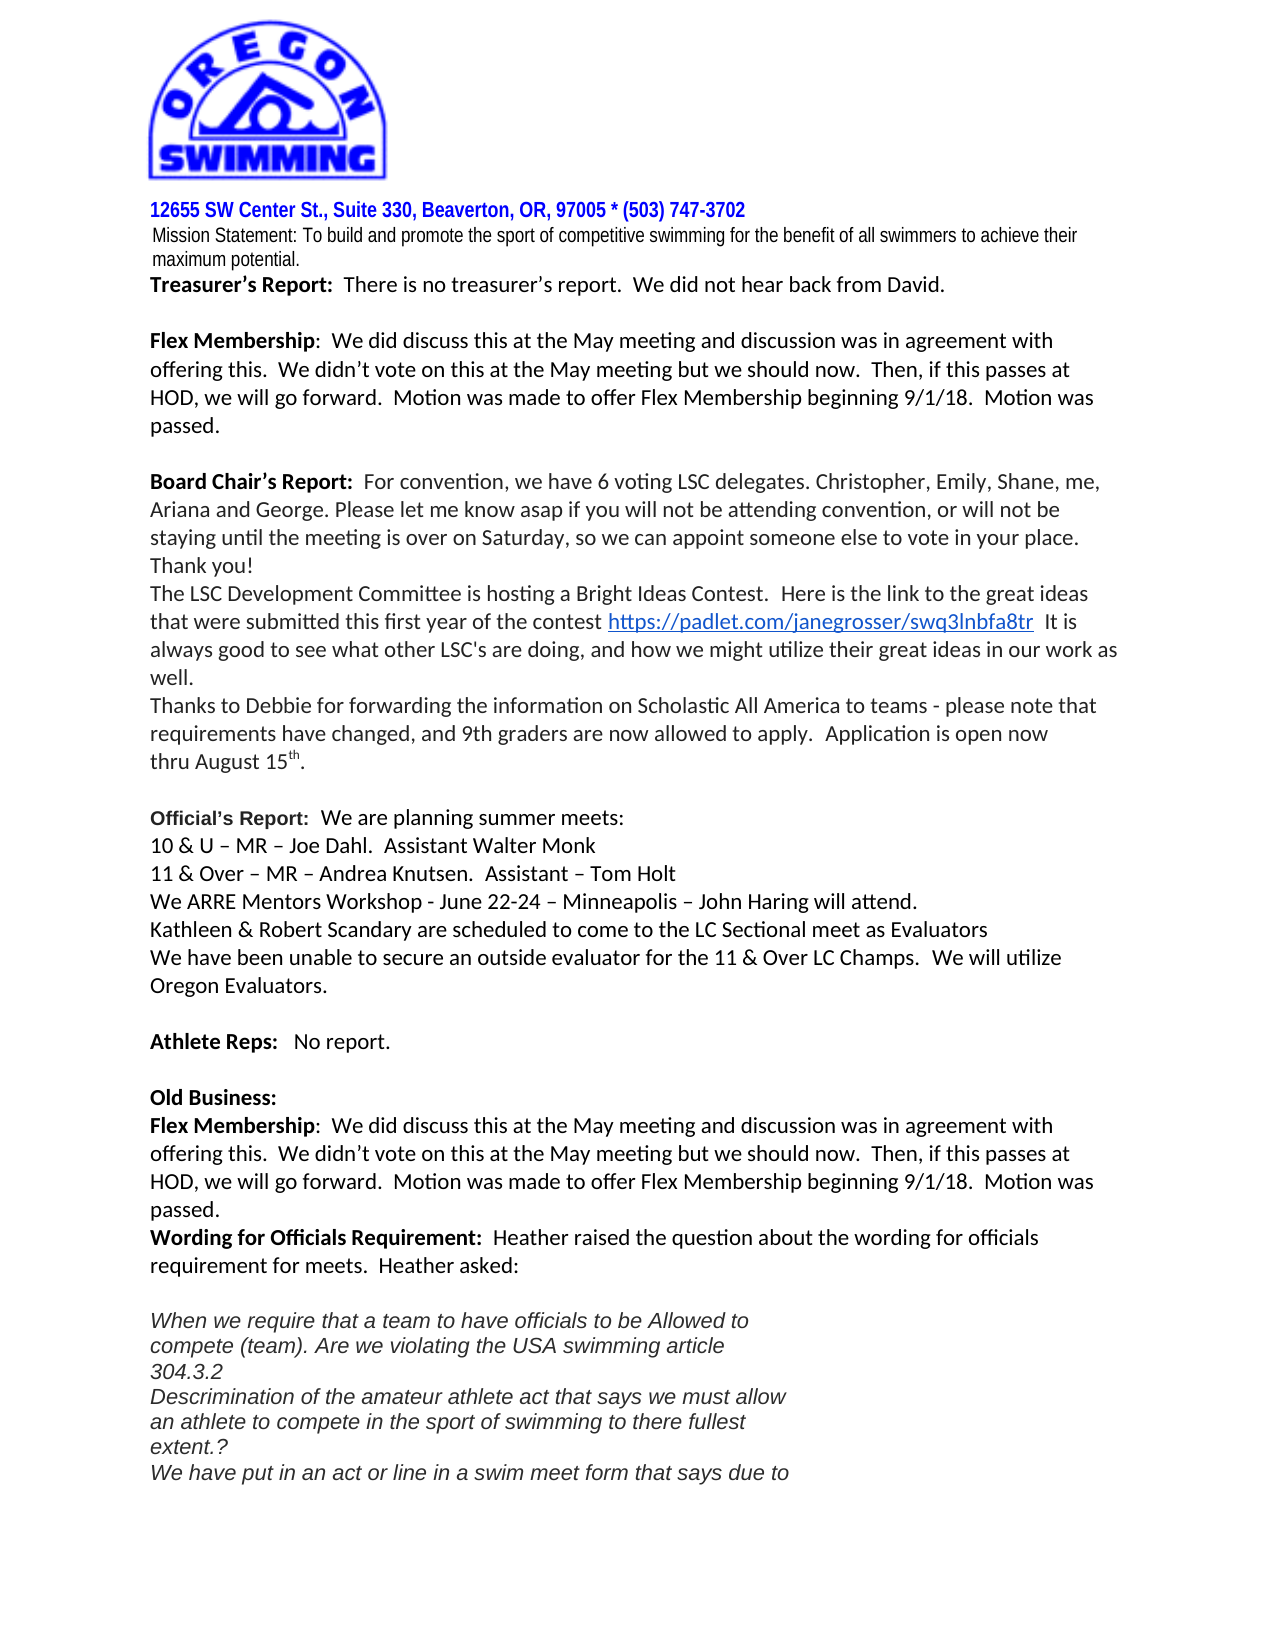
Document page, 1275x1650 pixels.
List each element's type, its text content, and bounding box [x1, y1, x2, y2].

text compete (team). Are we violating the USA swimming article [150, 1333, 1125, 1358]
text We ARRE Mentors Workshop - June 22-24 – Minneapolis – John Haring will attend. [150, 887, 1125, 915]
text Flex Membership: We did discuss this at the May meeting and discussion was in agreement with offering this. We didn’t vote on this at the May meeting but we should now. Then, if this passes at HOD, we will go forward. Motion was made to offer Flex Membership beginning 9/1/18. Motion was passed. [150, 1111, 1125, 1223]
text Official’s Report: We are planning summer meets: [150, 803, 1125, 831]
text Wording for Officials Requirement: Heather raised the question about the wording for officials requirement for meets. Heather asked: [150, 1223, 1125, 1279]
text Thanks to Debbie for forwarding the information on Scholastic All America to teams - please note that requirements have changed, and 9th graders are now allowed to apply. Application is open now thru August 15th. [150, 691, 1125, 775]
text We have put in an act or line in a swim meet form that says due to [150, 1459, 1125, 1484]
text extent.? [150, 1434, 1125, 1459]
text Kathleen & Robert Scandary are scheduled to come to the LC Sectional meet as Evaluators [150, 915, 1125, 943]
text an athlete to compete in the sport of swimming to there fullest [150, 1409, 1125, 1434]
text 10 & U – MR – Joe Dahl. Assistant Walter Monk [150, 831, 1125, 859]
text The LSC Development Committee is hosting a Bright Ideas Contest. Here is the link to the great ideas that were submitted this first year of the contest https://padlet.com/janegrosser/swq3lnbfa8tr It is always good to see what other LSC's are doing, and how we might utilize their great ideas in our work as well. [150, 579, 1125, 691]
text Old Business: [150, 1083, 1125, 1111]
text 11 & Over – MR – Andrea Knutsen. Assistant – Tom Holt [150, 859, 1125, 887]
text Board Chair’s Report: For convention, we have 6 voting LSC delegates. Christopher, Emily, Shane, me, Ariana and George. Please let me know asap if you will not be attending convention, or will not be staying until the meeting is over on Saturday, so we can appoint someone else to vote in your place. Thank you! [150, 467, 1125, 579]
text 304.3.2 [150, 1358, 1125, 1384]
text Athlete Reps: No report. [150, 1027, 1125, 1055]
text When we require that a team to have officials to be Allowed to [150, 1279, 1125, 1333]
picture [145, 18, 389, 183]
text Treasurer’s Report: There is no treasurer’s report. We did not hear back from David. [150, 271, 1125, 299]
text Flex Membership: We did discuss this at the May meeting and discussion was in agreement with offering this. We didn’t vote on this at the May meeting but we should now. Then, if this passes at HOD, we will go forward. Motion was made to offer Flex Membership beginning 9/1/18. Motion was passed. [150, 327, 1125, 439]
text We have been unable to secure an outside evaluator for the 11 & Over LC Champs. We will utilize Oregon Evaluators. [150, 943, 1125, 999]
text Descrimination of the amateur athlete act that says we must allow [150, 1384, 1125, 1409]
